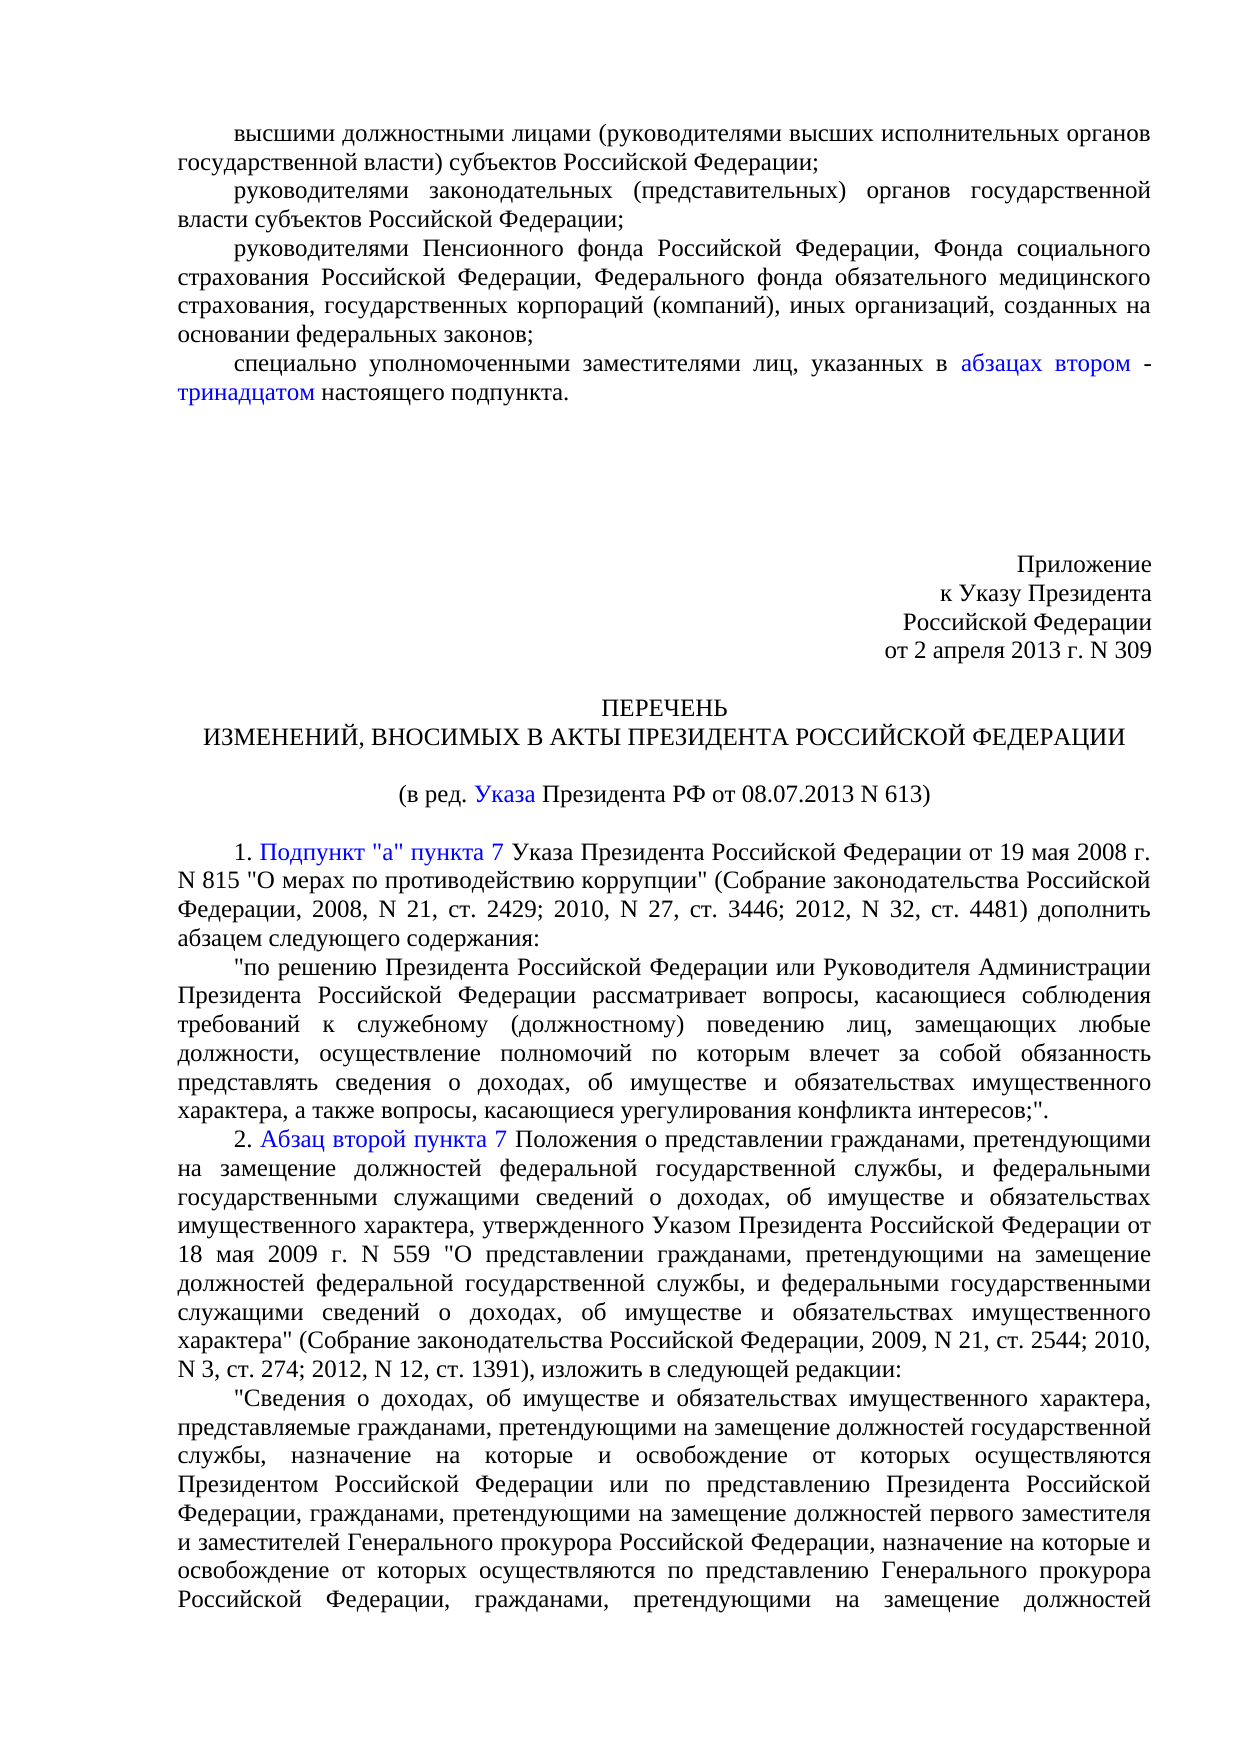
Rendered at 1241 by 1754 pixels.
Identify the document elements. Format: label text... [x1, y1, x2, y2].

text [177, 1383, 1152, 1613]
text Российской Федерации [177, 607, 1152, 636]
text 1. Подпункт "а" пункта 7 Указа Президента Российской Федерации от 19 мая 2008 г. N 815 "О мерах по противодействию коррупции" (Собрание законодательства Российской Федерации, 2008, N 21, ст. 2429; 2010, N 27, ст. 3446; 2012, N 32, ст. 4481) дополнить абзацем следующего содержания: [177, 837, 1152, 952]
text "по решению Президента Российской Федерации или Руководителя Администрации Президента Российской Федерации рассматривает вопросы, касающиеся соблюдения требований к служебному (должностному) поведению лиц, замещающих любые должности, осуществление полномочий по которым влечет за собой обязанность представлять сведения о доходах, об имуществе и обязательствах имущественного характера, а также вопросы, касающиеся урегулирования конфликта интересов;". [177, 952, 1152, 1124]
text высшими должностными лицами (руководителями высших исполнительных органов государственной власти) субъектов Российской Федерации; [177, 118, 1152, 176]
text специально уполномоченными заместителями лиц, указанных в абзацах втором - тринадцатом настоящего подпункта. [177, 348, 1152, 406]
text ПЕРЕЧЕНЬ [177, 693, 1152, 722]
text руководителями Пенсионного фонда Российской Федерации, Фонда социального страхования Российской Федерации, Федерального фонда обязательного медицинского страхования, государственных корпораций (компаний), иных организаций, созданных на основании федеральных законов; [177, 233, 1152, 348]
text руководителями законодательных (представительных) органов государственной власти субъектов Российской Федерации; [177, 176, 1152, 233]
text 2. Абзац второй пункта 7 Положения о представлении гражданами, претендующими на замещение должностей федеральной государственной службы, и федеральными государственными служащими сведений о доходах, об имуществе и обязательствах имущественного характера, утвержденного Указом Президента Российской Федерации от 18 мая 2009 г. N 559 "О представлении гражданами, претендующими на замещение должностей федеральной государственной службы, и федеральными государственными служащими сведений о доходах, об имуществе и обязательствах имущественного характера" (Собрание законодательства Российской Федерации, 2009, N 21, ст. 2544; 2010, N 3, ст. 274; 2012, N 12, ст. 1391), изложить в следующей редакции: [177, 1124, 1152, 1383]
text от 2 апреля 2013 г. N 309 [177, 636, 1152, 664]
text Приложение [177, 549, 1152, 578]
text ИЗМЕНЕНИЙ, ВНОСИМЫХ В АКТЫ ПРЕЗИДЕНТА РОССИЙСКОЙ ФЕДЕРАЦИИ [177, 722, 1152, 751]
text (в ред. Указа Президента РФ от 08.07.2013 N 613) [177, 779, 1152, 808]
text к Указу Президента [177, 578, 1152, 607]
